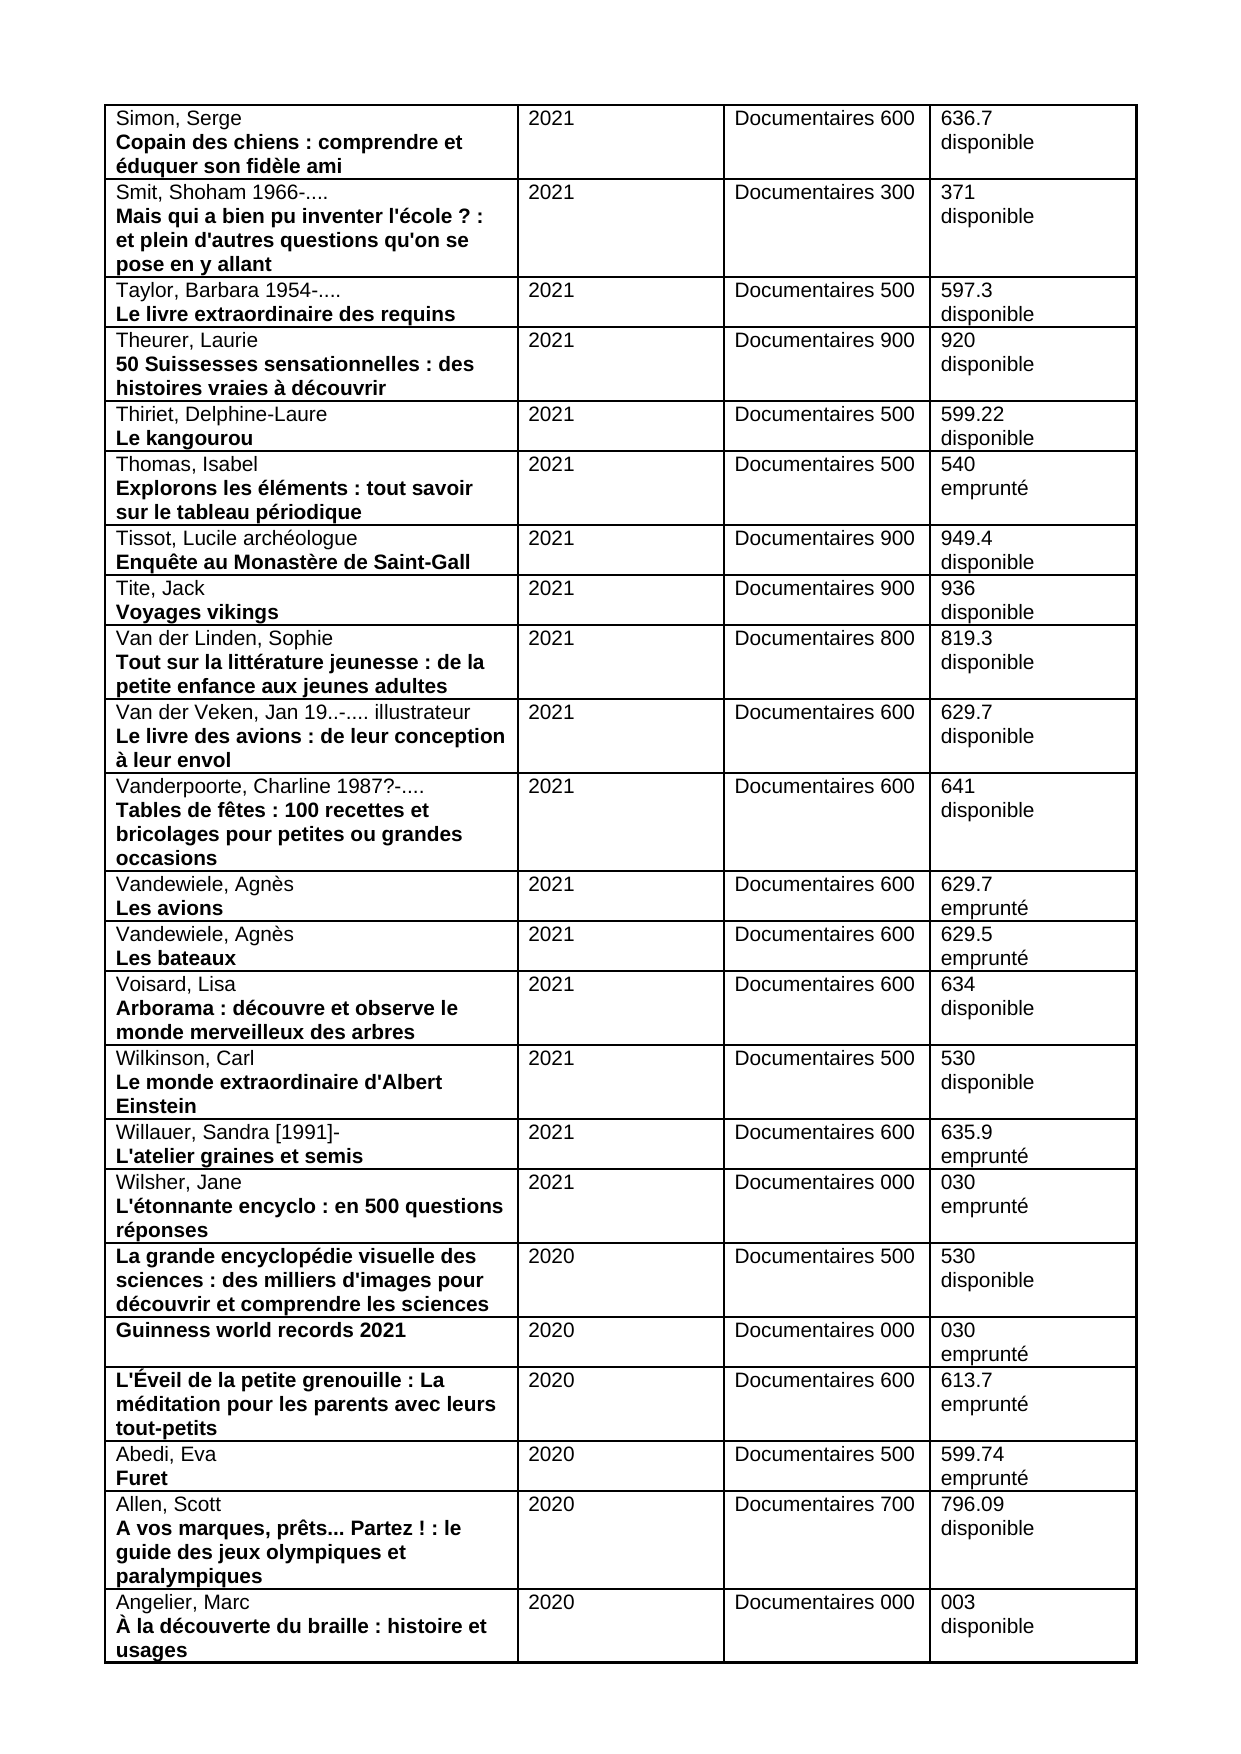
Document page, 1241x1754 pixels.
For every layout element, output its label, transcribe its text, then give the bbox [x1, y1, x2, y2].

table_cell 2021 [519, 328, 723, 400]
table_cell 641 disponible [931, 774, 1135, 870]
table_cell 030 emprunté [931, 1318, 1135, 1366]
table_cell 2021 [519, 1170, 723, 1242]
table_cell 2021 [519, 576, 723, 624]
table_cell Documentaires 300 [725, 180, 929, 276]
table_cell Thiriet, Delphine-Laure Le kangourou [106, 402, 517, 450]
table_cell Documentaires 600 [725, 774, 929, 870]
table_cell 629.7 disponible [931, 700, 1135, 772]
table_cell Documentaires 600 [725, 972, 929, 1044]
table_cell Wilkinson, Carl Le monde extraordinaire d'Albert Einstein [106, 1046, 517, 1118]
table_cell 629.5 emprunté [931, 922, 1135, 970]
table_cell Documentaires 600 [725, 106, 929, 178]
table_cell 599.74 emprunté [931, 1442, 1135, 1489]
table_cell Van der Linden, Sophie Tout sur la littérature jeunesse : de la petite enfance aux jeunes adultes [106, 626, 517, 698]
table_cell 2020 [519, 1244, 723, 1316]
table_cell Documentaires 500 [725, 278, 929, 326]
table_cell Taylor, Barbara 1954-.... Le livre extraordinaire des requins [106, 278, 517, 326]
table_cell Voisard, Lisa Arborama : découvre et observe le monde merveilleux des arbres [106, 972, 517, 1044]
table_cell Vandewiele, Agnès Les bateaux [106, 922, 517, 970]
table_cell Documentaires 900 [725, 576, 929, 624]
table_cell 530 disponible [931, 1244, 1135, 1316]
table_cell Willauer, Sandra [1991]- L'atelier graines et semis [106, 1120, 517, 1168]
table_cell 796.09 disponible [931, 1492, 1135, 1587]
table_cell 2021 [519, 452, 723, 524]
table_cell Documentaires 500 [725, 402, 929, 450]
table_cell 530 disponible [931, 1046, 1135, 1118]
table_cell 2021 [519, 700, 723, 772]
table_cell 2020 [519, 1492, 723, 1587]
table_cell Documentaires 600 [725, 700, 929, 772]
table_cell 636.7 disponible [931, 106, 1135, 178]
table_cell Abedi, Eva Furet [106, 1442, 517, 1489]
table_cell 629.7 emprunté [931, 872, 1135, 920]
table_cell 540 emprunté [931, 452, 1135, 524]
table_cell Simon, Serge Copain des chiens : comprendre et éduquer son fidèle ami [106, 106, 517, 178]
table_cell 2020 [519, 1590, 723, 1661]
table_cell Documentaires 600 [725, 1120, 929, 1168]
table_cell Documentaires 800 [725, 626, 929, 698]
table_cell 599.22 disponible [931, 402, 1135, 450]
table_cell Documentaires 500 [725, 1046, 929, 1118]
table_cell 2021 [519, 1046, 723, 1118]
table_cell 920 disponible [931, 328, 1135, 400]
table_cell Documentaires 700 [725, 1492, 929, 1587]
table_cell 030 emprunté [931, 1170, 1135, 1242]
table_cell 936 disponible [931, 576, 1135, 624]
table_cell Theurer, Laurie 50 Suissesses sensationnelles : des histoires vraies à découvrir [106, 328, 517, 400]
table_cell 2021 [519, 872, 723, 920]
table_cell 2020 [519, 1318, 723, 1366]
table_cell Guinness world records 2021 [106, 1318, 517, 1366]
table_cell Documentaires 600 [725, 872, 929, 920]
table_cell Documentaires 900 [725, 328, 929, 400]
table_cell Documentaires 000 [725, 1318, 929, 1366]
table_cell 003 disponible [931, 1590, 1135, 1661]
table_cell Wilsher, Jane L'étonnante encyclo : en 500 questions réponses [106, 1170, 517, 1242]
table_cell Tite, Jack Voyages vikings [106, 576, 517, 624]
table_cell 2021 [519, 278, 723, 326]
table_cell Allen, Scott A vos marques, prêts... Partez ! : le guide des jeux olympiques et paralympiques [106, 1492, 517, 1587]
table_cell 2021 [519, 526, 723, 574]
table_cell Documentaires 000 [725, 1170, 929, 1242]
table_cell 597.3 disponible [931, 278, 1135, 326]
table_cell La grande encyclopédie visuelle des sciences : des milliers d'images pour découvrir et comprendre les sciences [106, 1244, 517, 1316]
table_cell 819.3 disponible [931, 626, 1135, 698]
table_cell Vandewiele, Agnès Les avions [106, 872, 517, 920]
table_cell 371 disponible [931, 180, 1135, 276]
table_cell Documentaires 500 [725, 1244, 929, 1316]
table_cell Documentaires 600 [725, 1368, 929, 1439]
table_cell Thomas, Isabel Explorons les éléments : tout savoir sur le tableau périodique [106, 452, 517, 524]
table_cell Documentaires 000 [725, 1590, 929, 1661]
table_cell 949.4 disponible [931, 526, 1135, 574]
table_cell Documentaires 600 [725, 922, 929, 970]
table_cell Angelier, Marc À la découverte du braille : histoire et usages [106, 1590, 517, 1661]
table_cell 2021 [519, 922, 723, 970]
table_cell Vanderpoorte, Charline 1987?-.... Tables de fêtes : 100 recettes et bricolages pour petites ou grandes occasions [106, 774, 517, 870]
table_cell 613.7 emprunté [931, 1368, 1135, 1439]
table_cell 2021 [519, 402, 723, 450]
table_cell 2021 [519, 1120, 723, 1168]
table_cell Smit, Shoham 1966-.... Mais qui a bien pu inventer l'école ? : et plein d'autres questions qu'on se pose en y allant [106, 180, 517, 276]
table_cell 2021 [519, 180, 723, 276]
table_cell Documentaires 500 [725, 452, 929, 524]
table_cell Documentaires 900 [725, 526, 929, 574]
table_cell 2021 [519, 106, 723, 178]
table_cell Tissot, Lucile archéologue Enquête au Monastère de Saint-Gall [106, 526, 517, 574]
table_cell Van der Veken, Jan 19..-.... illustrateur Le livre des avions : de leur conception à leur envol [106, 700, 517, 772]
table_cell 634 disponible [931, 972, 1135, 1044]
table_cell 2020 [519, 1442, 723, 1489]
table_cell 2021 [519, 626, 723, 698]
table_cell 2021 [519, 774, 723, 870]
table_cell 2021 [519, 972, 723, 1044]
table_cell 635.9 emprunté [931, 1120, 1135, 1168]
table_cell L'Éveil de la petite grenouille : La méditation pour les parents avec leurs tout-petits [106, 1368, 517, 1439]
table_cell 2020 [519, 1368, 723, 1439]
table_cell Documentaires 500 [725, 1442, 929, 1489]
